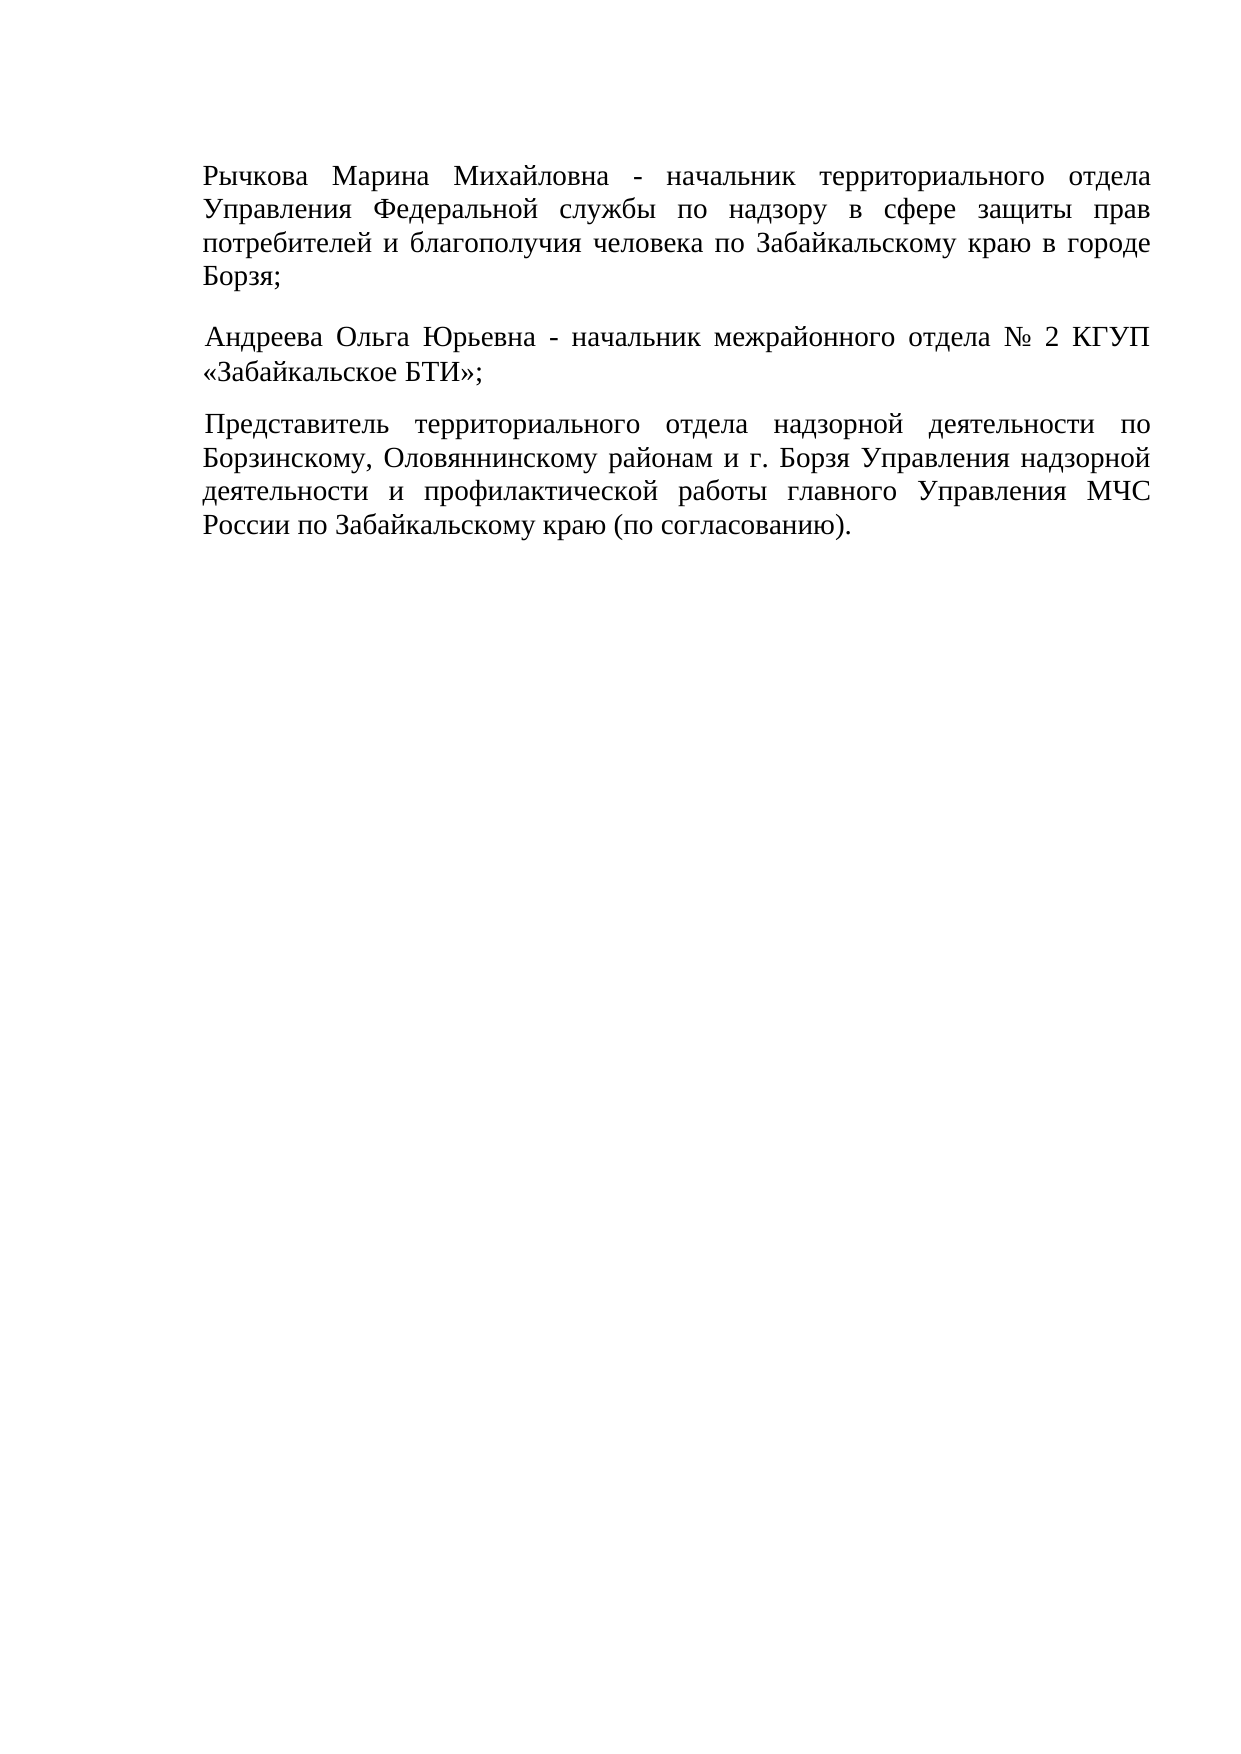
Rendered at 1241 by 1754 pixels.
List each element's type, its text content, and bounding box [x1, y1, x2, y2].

text Андреева Ольга Юрьевна - начальник межрайонного отдела № 2 КГУП «Забайкальское БТИ»; [202, 319, 1152, 388]
text Представитель территориального отдела надзорной деятельности по Борзинскому, Оловяннинскому районам и г. Борзя Управления надзорной деятельности и профилактической работы главного Управления МЧС России по Забайкальскому краю (по согласованию). [202, 406, 1152, 540]
text Рычкова Марина Михайловна - начальник территориального отдела Управления Федеральной службы по надзору в сфере защиты прав потребителей и благополучия человека по Забайкальскому краю в городе Борзя; [202, 158, 1152, 292]
